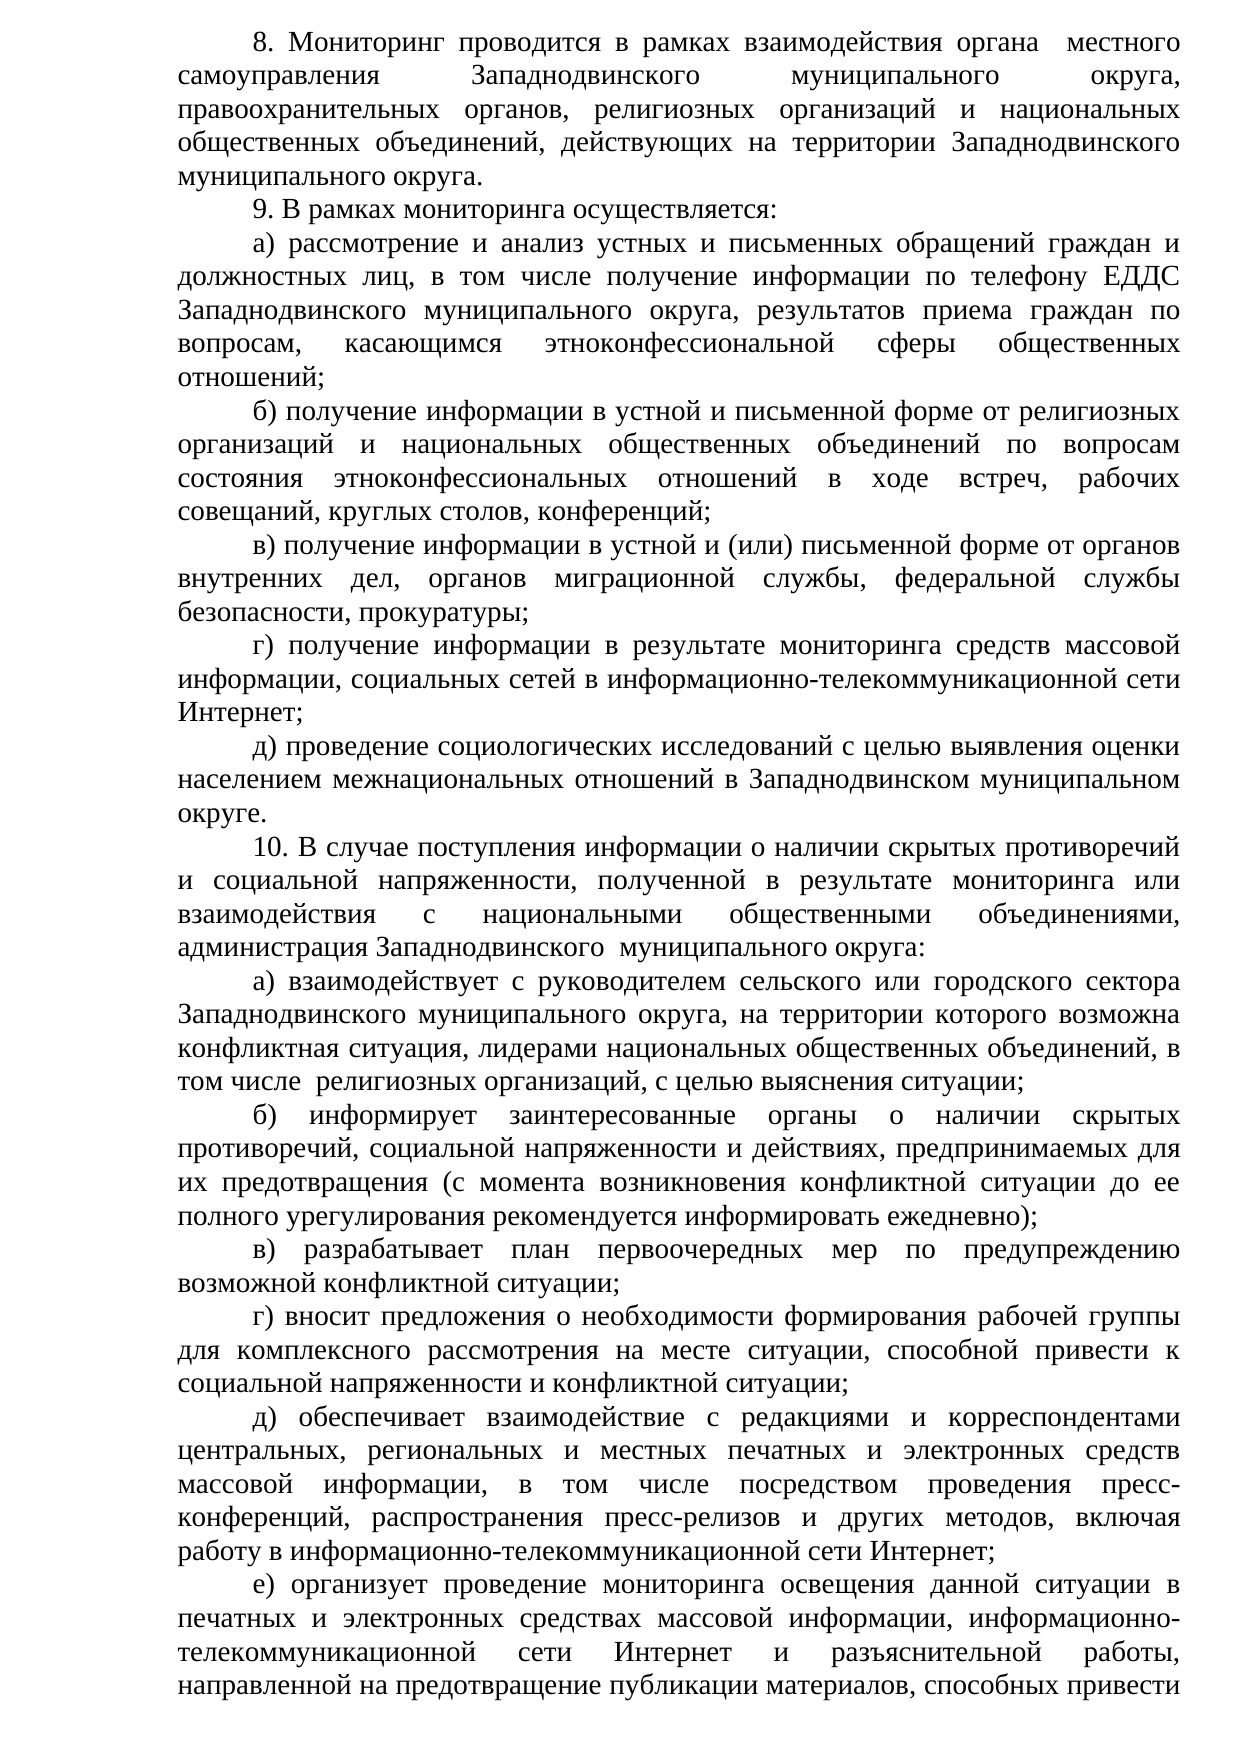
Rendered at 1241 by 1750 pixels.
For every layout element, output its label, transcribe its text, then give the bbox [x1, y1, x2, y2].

text г) получение информации в результате мониторинга средств массовой информации, социальных сетей в информационно-телекоммуникационной сети Интернет; [177, 627, 1181, 728]
text а) взаимодействует с руководителем сельского или городского сектора Западнодвинского муниципального округа, на территории которого возможна конфликтная ситуация, лидерами национальных общественных объединений, в том числе религиозных организаций, с целью выяснения ситуации; [177, 963, 1181, 1097]
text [177, 1567, 1181, 1701]
text д) обеспечивает взаимодействие с редакциями и корреспондентами центральных, региональных и местных печатных и электронных средств массовой информации, в том числе посредством проведения пресс-конференций, распространения пресс-релизов и других методов, включая работу в информационно-телекоммуникационной сети Интернет; [177, 1399, 1181, 1567]
text 9. В рамках мониторинга осуществляется: [177, 191, 1181, 225]
text б) получение информации в устной и письменной форме от религиозных организаций и национальных общественных объединений по вопросам состояния этноконфессиональных отношений в ходе встреч, рабочих совещаний, круглых столов, конференций; [177, 393, 1181, 527]
text б) информирует заинтересованные органы о наличии скрытых противоречий, социальной напряженности и действиях, предпринимаемых для их предотвращения (с момента возникновения конфликтной ситуации до ее полного урегулирования рекомендуется информировать ежедневно); [177, 1097, 1181, 1231]
text в) получение информации в устной и (или) письменной форме от органов внутренних дел, органов миграционной службы, федеральной службы безопасности, прокуратуры; [177, 527, 1181, 627]
text д) проведение социологических исследований с целью выявления оценки населением межнациональных отношений в Западнодвинском муниципальном округе. [177, 728, 1181, 829]
text 8. Мониторинг проводится в рамках взаимодействия органа местного самоуправления Западнодвинского муниципального округа, правоохранительных органов, религиозных организаций и национальных общественных объединений, действующих на территории Западнодвинского муниципального округа. [177, 24, 1181, 191]
text а) рассмотрение и анализ устных и письменных обращений граждан и должностных лиц, в том числе получение информации по телефону ЕДДС Западнодвинского муниципального округа, результатов приема граждан по вопросам, касающимся этноконфессиональной сферы общественных отношений; [177, 225, 1181, 393]
text г) вносит предложения о необходимости формирования рабочей группы для комплексного рассмотрения на месте ситуации, способной привести к социальной напряженности и конфликтной ситуации; [177, 1298, 1181, 1399]
text в) разрабатывает план первоочередных мер по предупреждению возможной конфликтной ситуации; [177, 1231, 1181, 1298]
text 10. В случае поступления информации о наличии скрытых противоречий и социальной напряженности, полученной в результате мониторинга или взаимодействия с национальными общественными объединениями, администрация Западнодвинского муниципального округа: [177, 829, 1181, 963]
